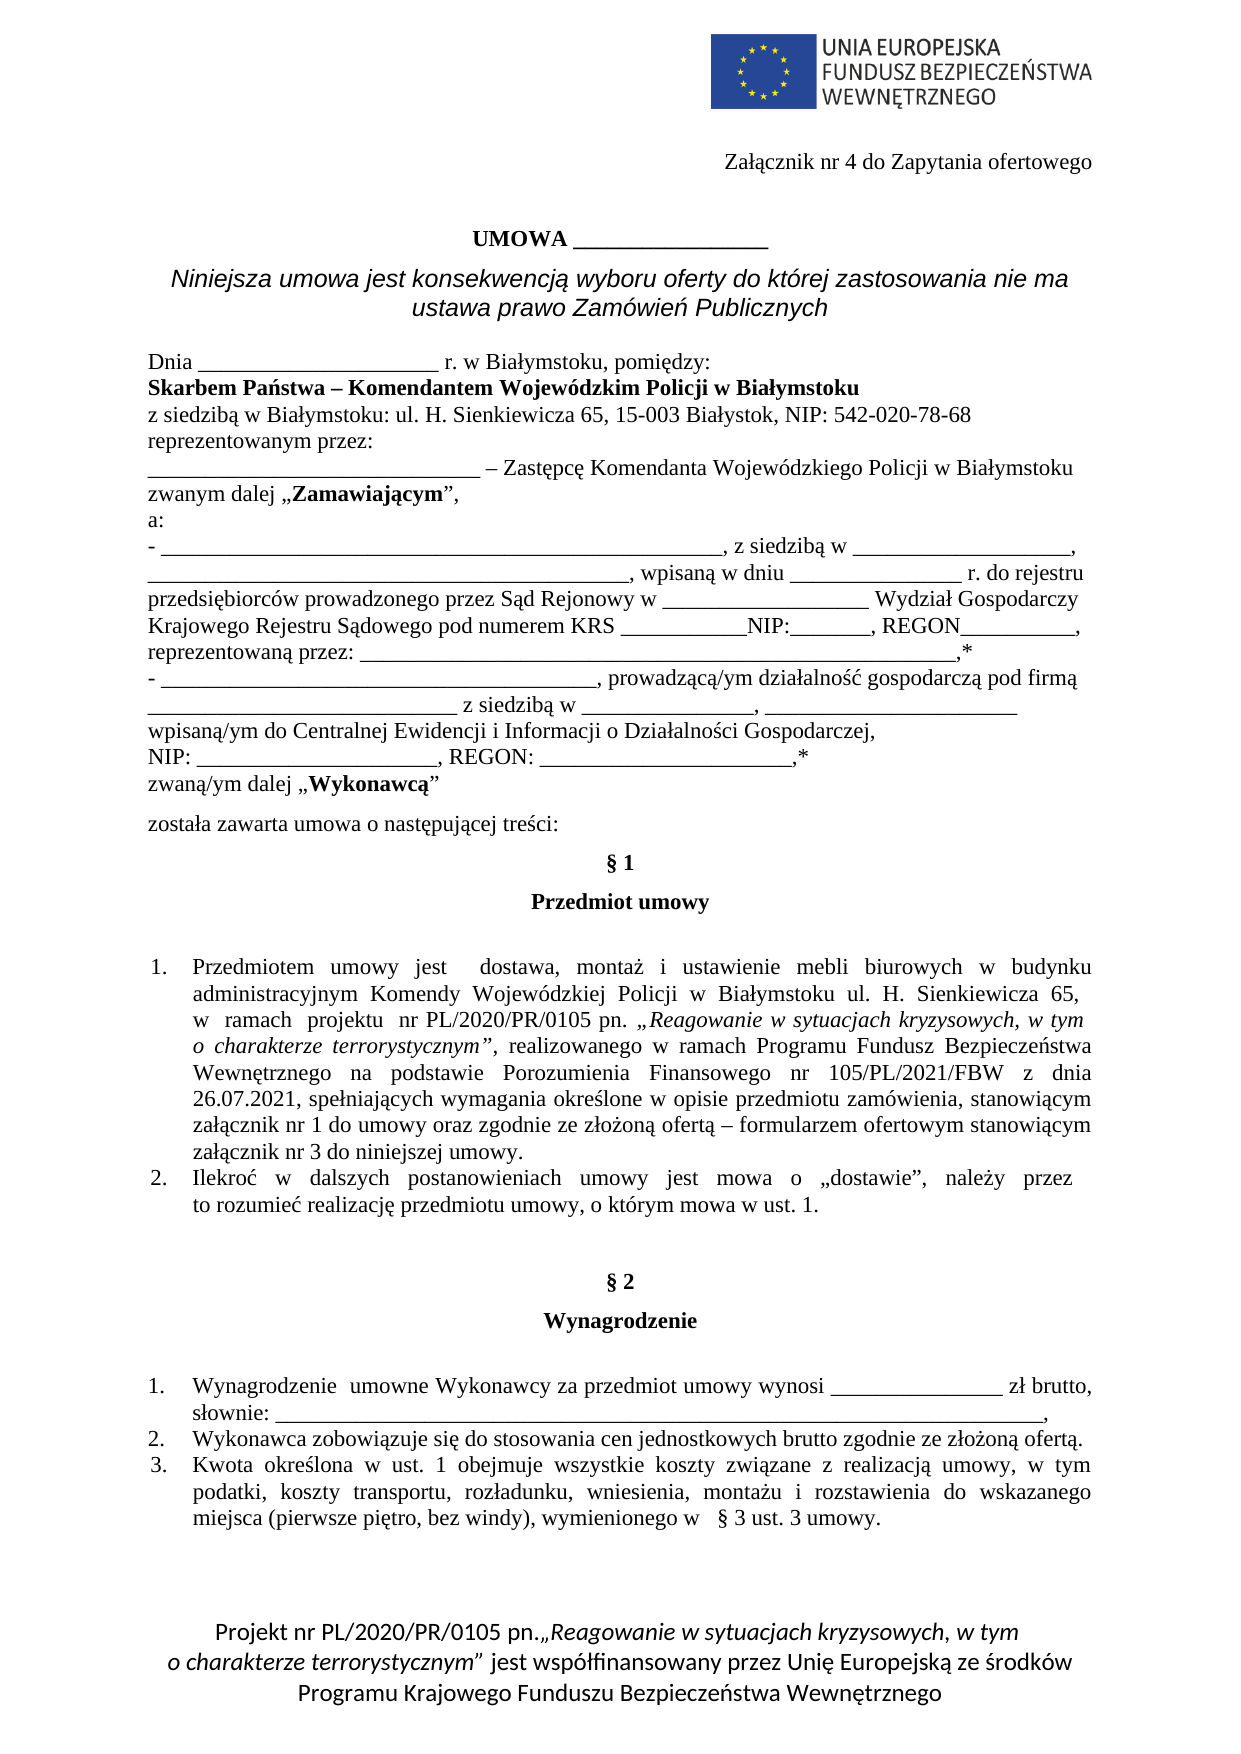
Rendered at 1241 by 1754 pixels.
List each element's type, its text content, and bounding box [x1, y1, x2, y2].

text a: [148, 506, 1092, 533]
text Niniejsza umowa jest konsekwencją wyboru oferty do której zastosowania nie ma ustawa prawo Zamówień Publicznych [148, 264, 1092, 322]
text reprezentowaną przez: ____________________________________________________,* [148, 638, 1092, 664]
list Ilekroć w dalszych postanowieniach umowy jest mowa o „dostawie”, należy przez to rozumieć realizację przedmiotu umowy, o którym mowa w ust. 1. [150, 1164, 1092, 1217]
text przedsiębiorców prowadzonego przez Sąd Rejonowy w __________________ Wydział Gospodarczy [148, 585, 1092, 612]
text Wynagrodzenie [148, 1307, 1092, 1333]
list Przedmiotem umowy jest dostawa, montaż i ustawienie mebli biurowych w budynku administracyjnym Komendy Wojewódzkiej Policji w Białymstoku ul. H. Sienkiewicza 65, w ramach projektu nr PL/2020/PR/0105 pn. „Reagowanie w sytuacjach kryzysowych, w tym o charakterze terrorystycznym”, realizowanego w ramach Programu Fundusz Bezpieczeństwa Wewnętrznego na podstawie Porozumienia Finansowego nr 105/PL/2021/FBW z dnia 26.07.2021, spełniających wymagania określone w opisie przedmiotu zamówienia, stanowiącym załącznik nr 1 do umowy oraz zgodnie ze złożoną ofertą – formularzem ofertowym stanowiącym załącznik nr 3 do niniejszej umowy. [150, 953, 1092, 1164]
text NIP: _____________________, REGON: ______________________,* [148, 743, 1092, 770]
text została zawarta umowa o następującej treści: [148, 811, 1092, 837]
text Krajowego Rejestru Sądowego pod numerem KRS ___________NIP:_______, REGON__________, [148, 612, 1092, 638]
text zwaną/ym dalej „Wykonawcą” [148, 770, 1092, 796]
text wpisaną/ym do Centralnej Ewidencji i Informacji o Działalności Gospodarczej, [148, 717, 1092, 743]
text § 1 [148, 849, 1092, 876]
list Wynagrodzenie umowne Wykonawcy za przedmiot umowy wynosi _______________ zł brutto, słownie: ___________________________________________________________________, [148, 1372, 1092, 1425]
text Przedmiot umowy [148, 888, 1092, 914]
text z siedzibą w Białymstoku: ul. H. Sienkiewicza 65, 15-003 Białystok, NIP: 542-020-78-68 [148, 401, 1092, 427]
text - _________________________________________________, z siedzibą w ___________________, [148, 533, 1092, 559]
text Skarbem Państwa – Komendantem Wojewódzkim Policji w Białymstoku [148, 374, 1092, 401]
text _____________________________ – Zastępcę Komendanta Wojewódzkiego Policji w Białymstoku [148, 453, 1092, 480]
text __________________________________________, wpisaną w dniu _______________ r. do rejestru [148, 559, 1092, 585]
text - ______________________________________, prowadzącą/ym działalność gospodarczą pod firmą [148, 664, 1092, 691]
list Kwota określona w ust. 1 obejmuje wszystkie koszty związane z realizacją umowy, w tym podatki, koszty transportu, rozładunku, wniesienia, montażu i rozstawienia do wskazanego miejsca (pierwsze piętro, bez windy), wymienionego w § 3 ust. 3 umowy. [150, 1451, 1092, 1531]
text UMOWA _________________ [148, 225, 1092, 252]
picture [711, 34, 1092, 109]
text ___________________________ z siedzibą w _______________, ______________________ [148, 691, 1092, 717]
text zwanym dalej „Zamawiającym”, [148, 480, 1092, 506]
list Wykonawca zobowiązuje się do stosowania cen jednostkowych brutto zgodnie ze złożoną ofertą. [148, 1425, 1092, 1451]
text reprezentowanym przez: [148, 427, 1092, 453]
text Załącznik nr 4 do Zapytania ofertowego [148, 148, 1092, 174]
text Dnia _____________________ r. w Białymstoku, pomiędzy: [148, 348, 1092, 374]
text § 2 [148, 1268, 1092, 1295]
